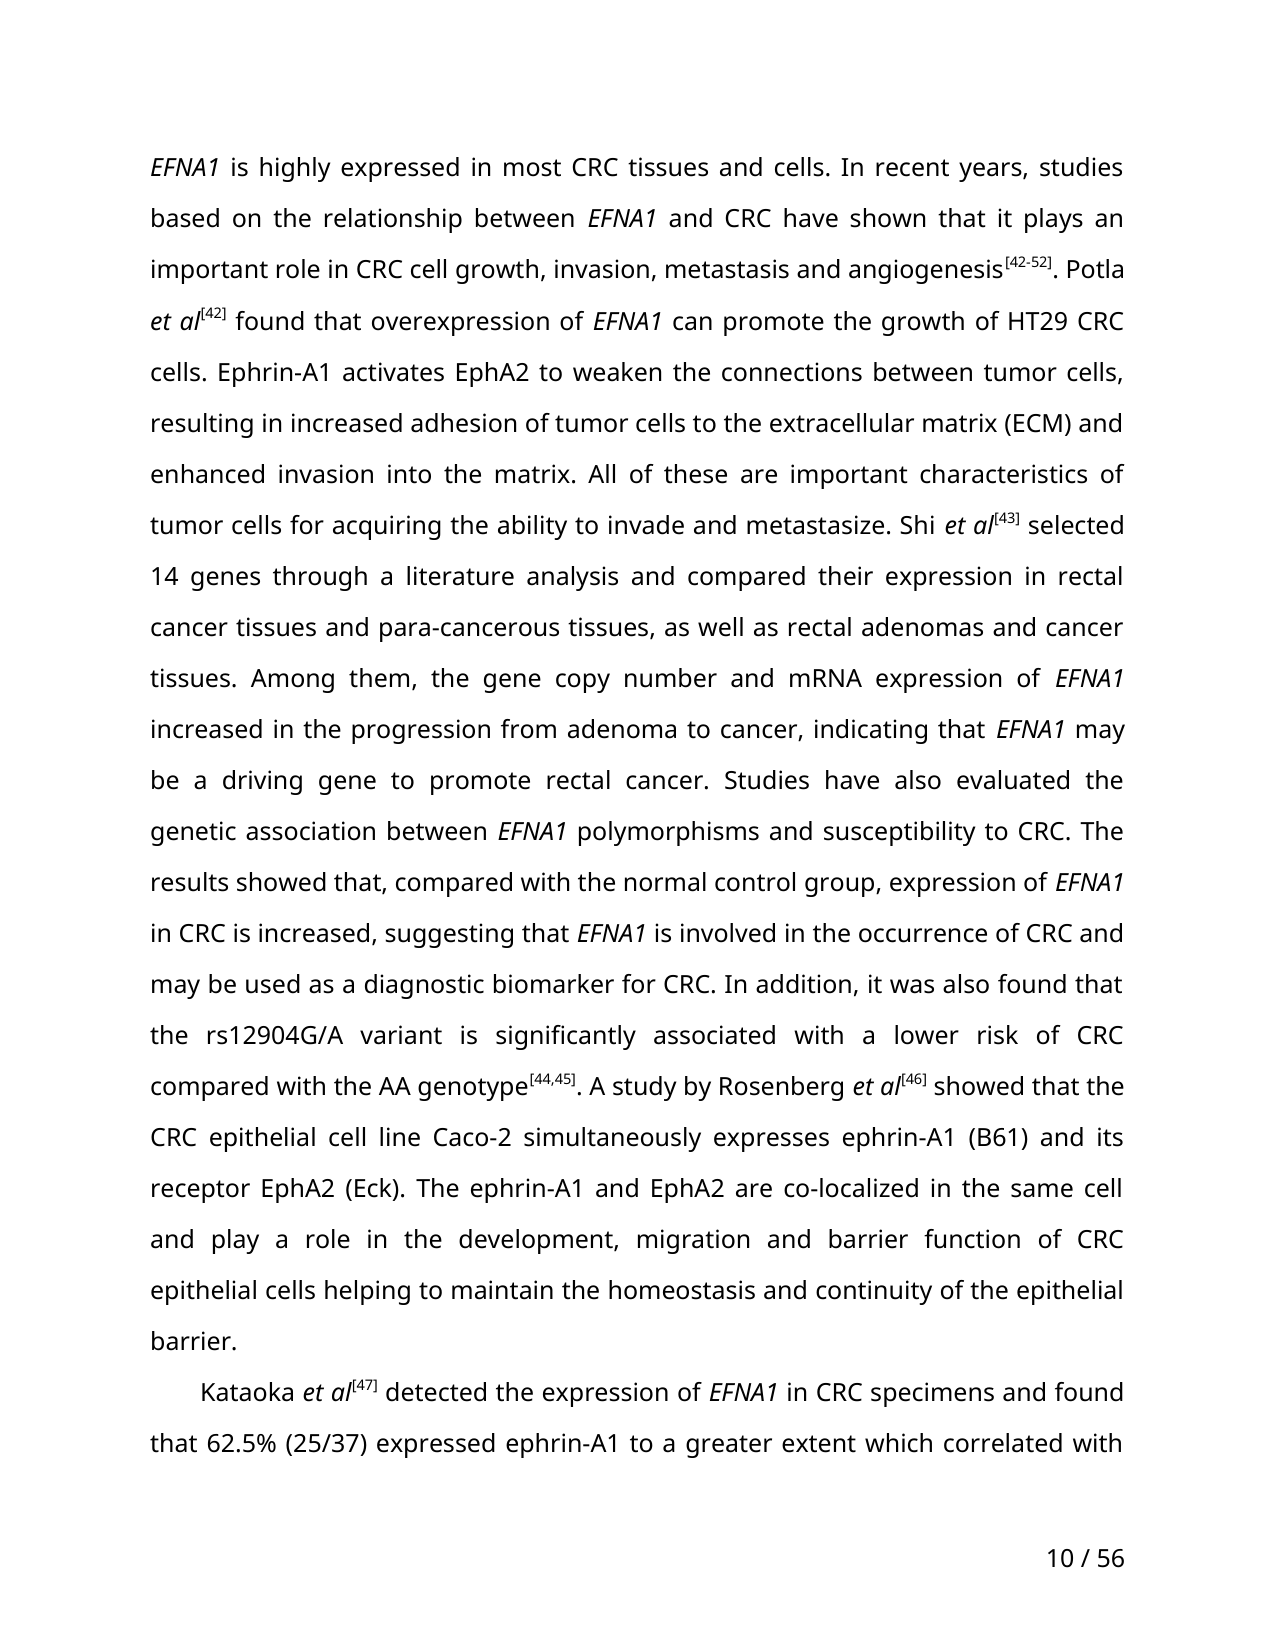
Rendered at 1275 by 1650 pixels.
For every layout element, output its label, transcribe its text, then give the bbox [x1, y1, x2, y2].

text EFNA1 is highly expressed in most CRC tissues and cells. In recent years, studies based on the relationship between EFNA1 and CRC have shown that it plays an important role in CRC cell growth, invasion, metastasis and angiogenesis[42-52]. Potla et al[42] found that overexpression of EFNA1 can promote the growth of HT29 CRC cells. Ephrin-A1 activates EphA2 to weaken the connections between tumor cells, resulting in increased adhesion of tumor cells to the extracellular matrix (ECM) and enhanced invasion into the matrix. All of these are important characteristics of tumor cells for acquiring the ability to invade and metastasize. Shi et al[43] selected 14 genes through a literature analysis and compared their expression in rectal cancer tissues and para-cancerous tissues, as well as rectal adenomas and cancer tissues. Among them, the gene copy number and mRNA expression of EFNA1 increased in the progression from adenoma to cancer, indicating that EFNA1 may be a driving gene to promote rectal cancer. Studies have also evaluated the genetic association between EFNA1 polymorphisms and susceptibility to CRC. The results showed that, compared with the normal control group, expression of EFNA1 in CRC is increased, suggesting that EFNA1 is involved in the occurrence of CRC and may be used as a diagnostic biomarker for CRC. In addition, it was also found that the rs12904G/A variant is significantly associated with a lower risk of CRC compared with the AA genotype[44,45]. A study by Rosenberg et al[46] showed that the CRC epithelial cell line Caco-2 simultaneously expresses ephrin-A1 (B61) and its receptor EphA2 (Eck). The ephrin-A1 and EphA2 are co-localized in the same cell and play a role in the development, migration and barrier function of CRC epithelial cells helping to maintain the homeostasis and continuity of the epithelial barrier. [150, 150, 1125, 1358]
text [150, 1375, 1125, 1460]
